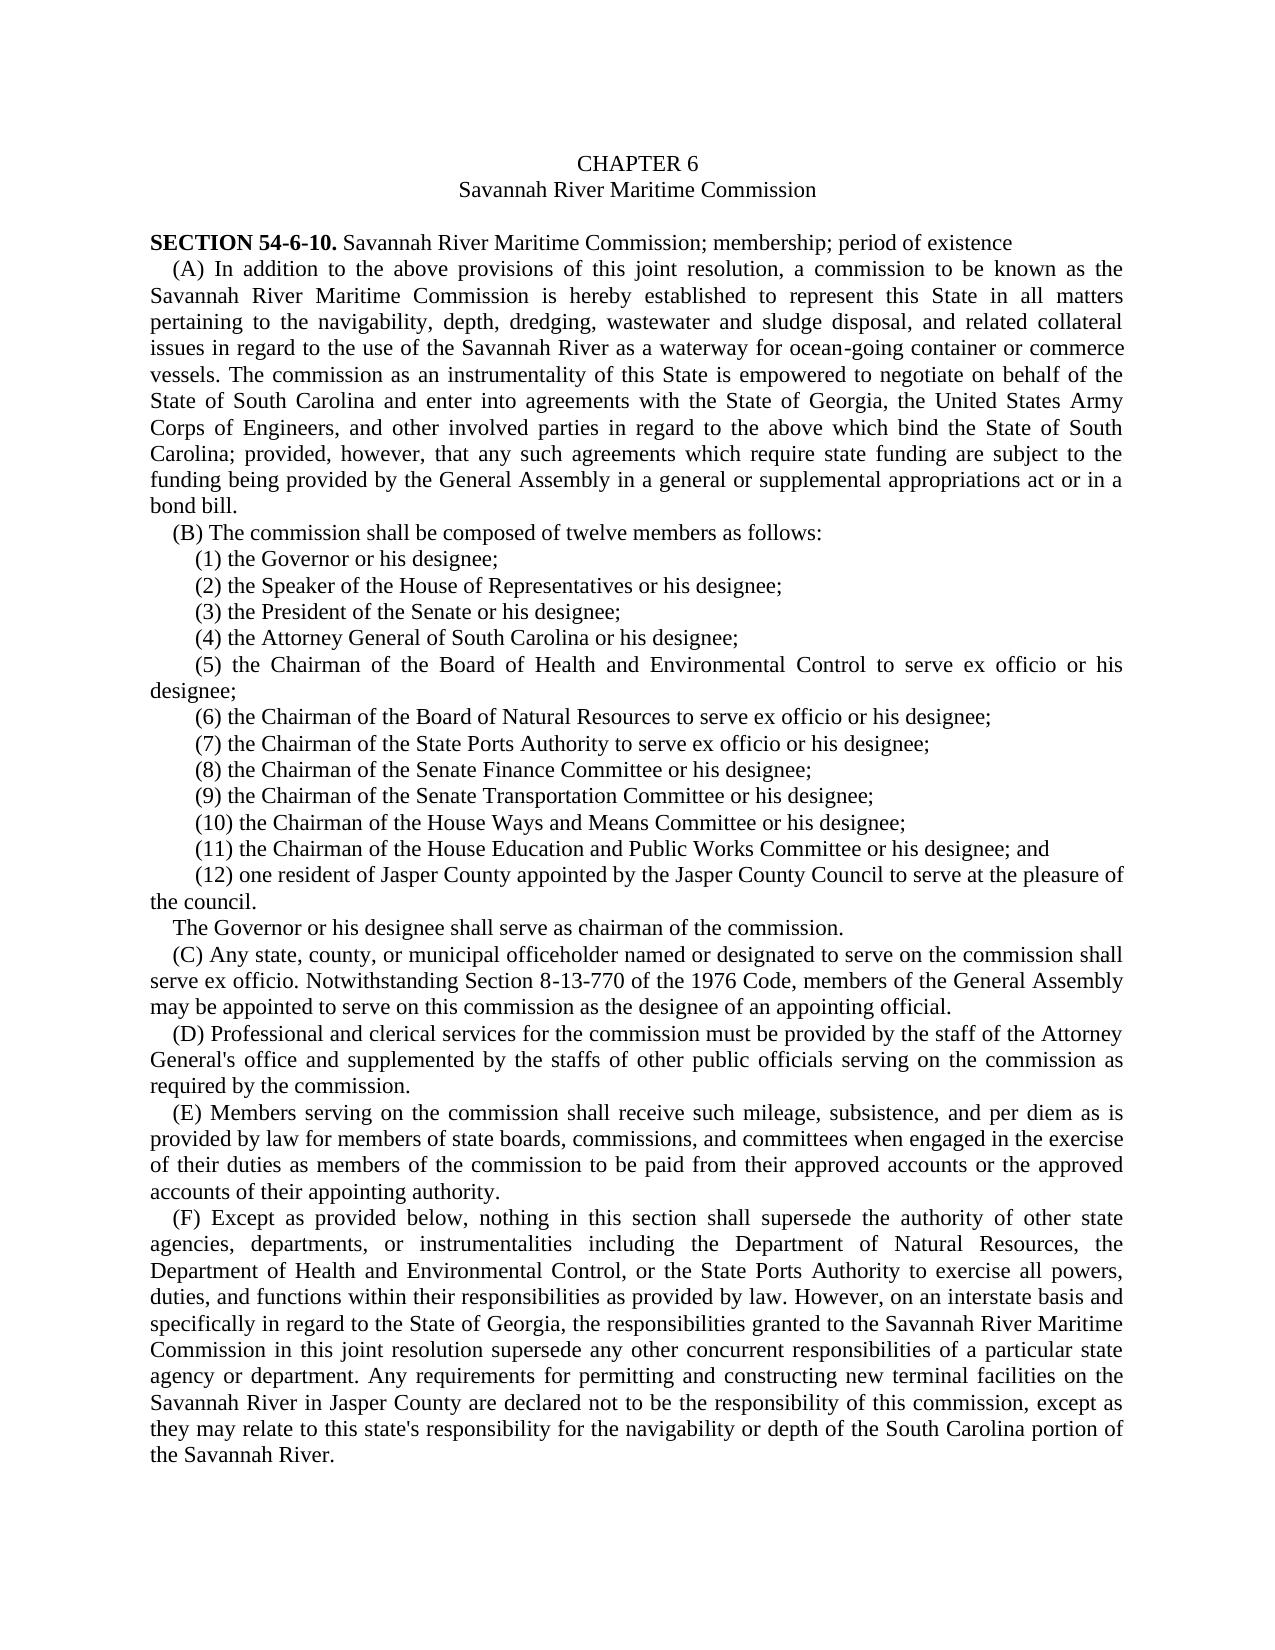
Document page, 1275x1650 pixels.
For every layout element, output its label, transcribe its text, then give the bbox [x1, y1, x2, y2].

text (E) Members serving on the commission shall receive such mileage, subsistence, and per diem as is provided by law for members of state boards, commissions, and committees when engaged in the exercise of their duties as members of the commission to be paid from their approved accounts or the approved accounts of their appointing authority. [150, 1099, 1125, 1204]
text Savannah River Maritime Commission [150, 176, 1125, 203]
text (1) the Governor or his designee; [150, 545, 1125, 572]
text (8) the Chairman of the Senate Finance Committee or his designee; [150, 756, 1125, 782]
text (3) the President of the Senate or his designee; [150, 598, 1125, 624]
text (4) the Attorney General of South Carolina or his designee; [150, 624, 1125, 651]
text (9) the Chairman of the Senate Transportation Committee or his designee; [150, 782, 1125, 809]
text (D) Professional and clerical services for the commission must be provided by the staff of the Attorney General's office and supplemented by the staffs of other public officials serving on the commission as required by the commission. [150, 1020, 1125, 1099]
text (10) the Chairman of the House Ways and Means Committee or his designee; [150, 809, 1125, 835]
text (7) the Chairman of the State Ports Authority to serve ex officio or his designee; [150, 730, 1125, 756]
text CHAPTER 6 [150, 150, 1125, 176]
text SECTION 54-6-10. Savannah River Maritime Commission; membership; period of existence [150, 229, 1125, 255]
text (A) In addition to the above provisions of this joint resolution, a commission to be known as the Savannah River Maritime Commission is hereby established to represent this State in all matters pertaining to the navigability, depth, dredging, wastewater and sludge disposal, and related collateral issues in regard to the use of the Savannah River as a waterway for ocean-going container or commerce vessels. The commission as an instrumentality of this State is empowered to negotiate on behalf of the State of South Carolina and enter into agreements with the State of Georgia, the United States Army Corps of Engineers, and other involved parties in regard to the above which bind the State of South Carolina; provided, however, that any such agreements which require state funding are subject to the funding being provided by the General Assembly in a general or supplemental appropriations act or in a bond bill. [150, 255, 1125, 519]
text (11) the Chairman of the House Education and Public Works Committee or his designee; and [150, 835, 1125, 862]
text (F) Except as provided below, nothing in this section shall supersede the authority of other state agencies, departments, or instrumentalities including the Department of Natural Resources, the Department of Health and Environmental Control, or the State Ports Authority to exercise all powers, duties, and functions within their responsibilities as provided by law. However, on an interstate basis and specifically in regard to the State of Georgia, the responsibilities granted to the Savannah River Maritime Commission in this joint resolution supersede any other concurrent responsibilities of a particular state agency or department. Any requirements for permitting and constructing new terminal facilities on the Savannah River in Jasper County are declared not to be the responsibility of this commission, except as they may relate to this state's responsibility for the navigability or depth of the South Carolina portion of the Savannah River. [150, 1204, 1125, 1468]
text (B) The commission shall be composed of twelve members as follows: [150, 519, 1125, 545]
text (6) the Chairman of the Board of Natural Resources to serve ex officio or his designee; [150, 703, 1125, 730]
text (C) Any state, county, or municipal officeholder named or designated to serve on the commission shall serve ex officio. Notwithstanding Section 8-13-770 of the 1976 Code, members of the General Assembly may be appointed to serve on this commission as the designee of an appointing official. [150, 941, 1125, 1020]
text (12) one resident of Jasper County appointed by the Jasper County Council to serve at the pleasure of the council. [150, 862, 1125, 914]
text The Governor or his designee shall serve as chairman of the commission. [150, 914, 1125, 941]
text (5) the Chairman of the Board of Health and Environmental Control to serve ex officio or his designee; [150, 651, 1125, 703]
text (2) the Speaker of the House of Representatives or his designee; [150, 572, 1125, 598]
